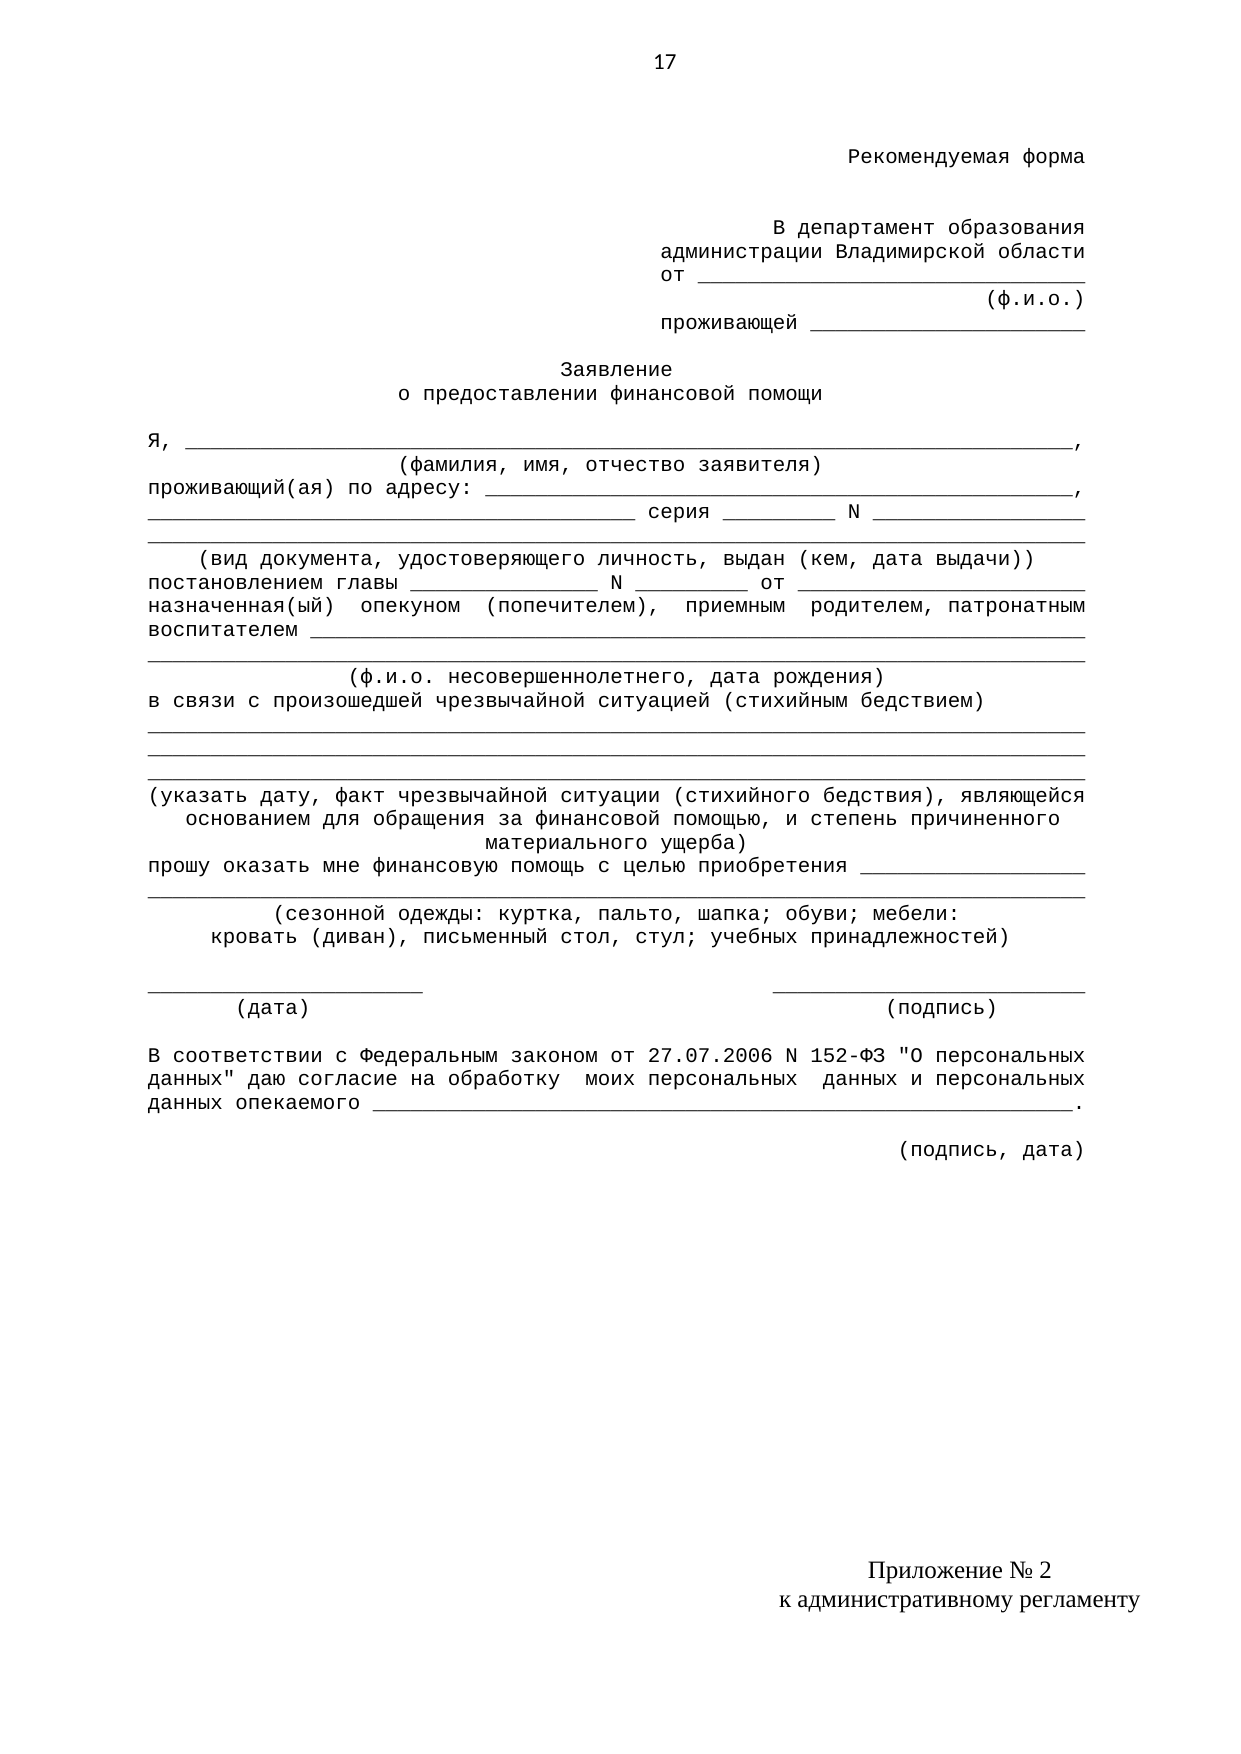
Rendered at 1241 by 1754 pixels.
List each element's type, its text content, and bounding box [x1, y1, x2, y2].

text ___________________________________________________________________________ [148, 643, 1181, 666]
text (подпись, дата) [148, 1139, 1181, 1163]
text (указать дату, факт чрезвычайной ситуации (стихийного бедствия), являющейся [148, 784, 1181, 808]
text (ф.и.о.) [148, 288, 1181, 312]
text (фамилия, имя, отчество заявителя) [148, 453, 1181, 477]
text назначенная(ый) опекуном (попечителем), приемным родителем, патронатным [148, 595, 1181, 619]
text проживающий(ая) по адресу: _______________________________________________, [148, 477, 1181, 501]
text материального ущерба) [148, 832, 1181, 856]
text постановлением главы _______________ N _________ от _______________________ [148, 572, 1181, 595]
text (сезонной одежды: куртка, пальто, шапка; обуви; мебели: [148, 903, 1181, 926]
text данных" даю согласие на обработку моих персональных данных и персональных [148, 1068, 1181, 1092]
text к административному регламенту [738, 1584, 1181, 1613]
text ___________________________________________________________________________ [148, 714, 1181, 737]
text Приложение № 2 [738, 1555, 1181, 1584]
text проживающей ______________________ [148, 312, 1181, 335]
text Я, _______________________________________________________________________, [148, 430, 1181, 453]
text _______________________________________ серия _________ N _________________ [148, 501, 1181, 524]
text основанием для обращения за финансовой помощью, и степень причиненного [148, 808, 1181, 832]
text прошу оказать мне финансовую помощь с целью приобретения __________________ [148, 856, 1181, 879]
text В соответствии с Федеральным законом от 27.07.2006 N 152-ФЗ "О персональных [148, 1045, 1181, 1068]
text Рекомендуемая форма [148, 146, 1181, 170]
text ___________________________________________________________________________ [148, 524, 1181, 548]
text ___________________________________________________________________________ [148, 879, 1181, 903]
text от _______________________________ [148, 264, 1181, 288]
text Заявление [148, 359, 1181, 383]
text о предоставлении финансовой помощи [148, 383, 1181, 406]
text (дата) (подпись) [148, 997, 1181, 1021]
text данных опекаемого ________________________________________________________. [148, 1092, 1181, 1116]
text ___________________________________________________________________________ [148, 737, 1181, 761]
text ______________________ _________________________ [148, 974, 1181, 997]
text в связи с произошедшей чрезвычайной ситуацией (стихийным бедствием) [148, 690, 1181, 714]
text кровать (диван), письменный стол, стул; учебных принадлежностей) [148, 926, 1181, 950]
text (ф.и.о. несовершеннолетнего, дата рождения) [148, 666, 1181, 690]
text В департамент образования [148, 217, 1181, 241]
text администрации Владимирской области [148, 241, 1181, 264]
text ___________________________________________________________________________ [148, 761, 1181, 784]
text воспитателем ______________________________________________________________ [148, 619, 1181, 643]
text (вид документа, удостоверяющего личность, выдан (кем, дата выдачи)) [148, 548, 1181, 572]
